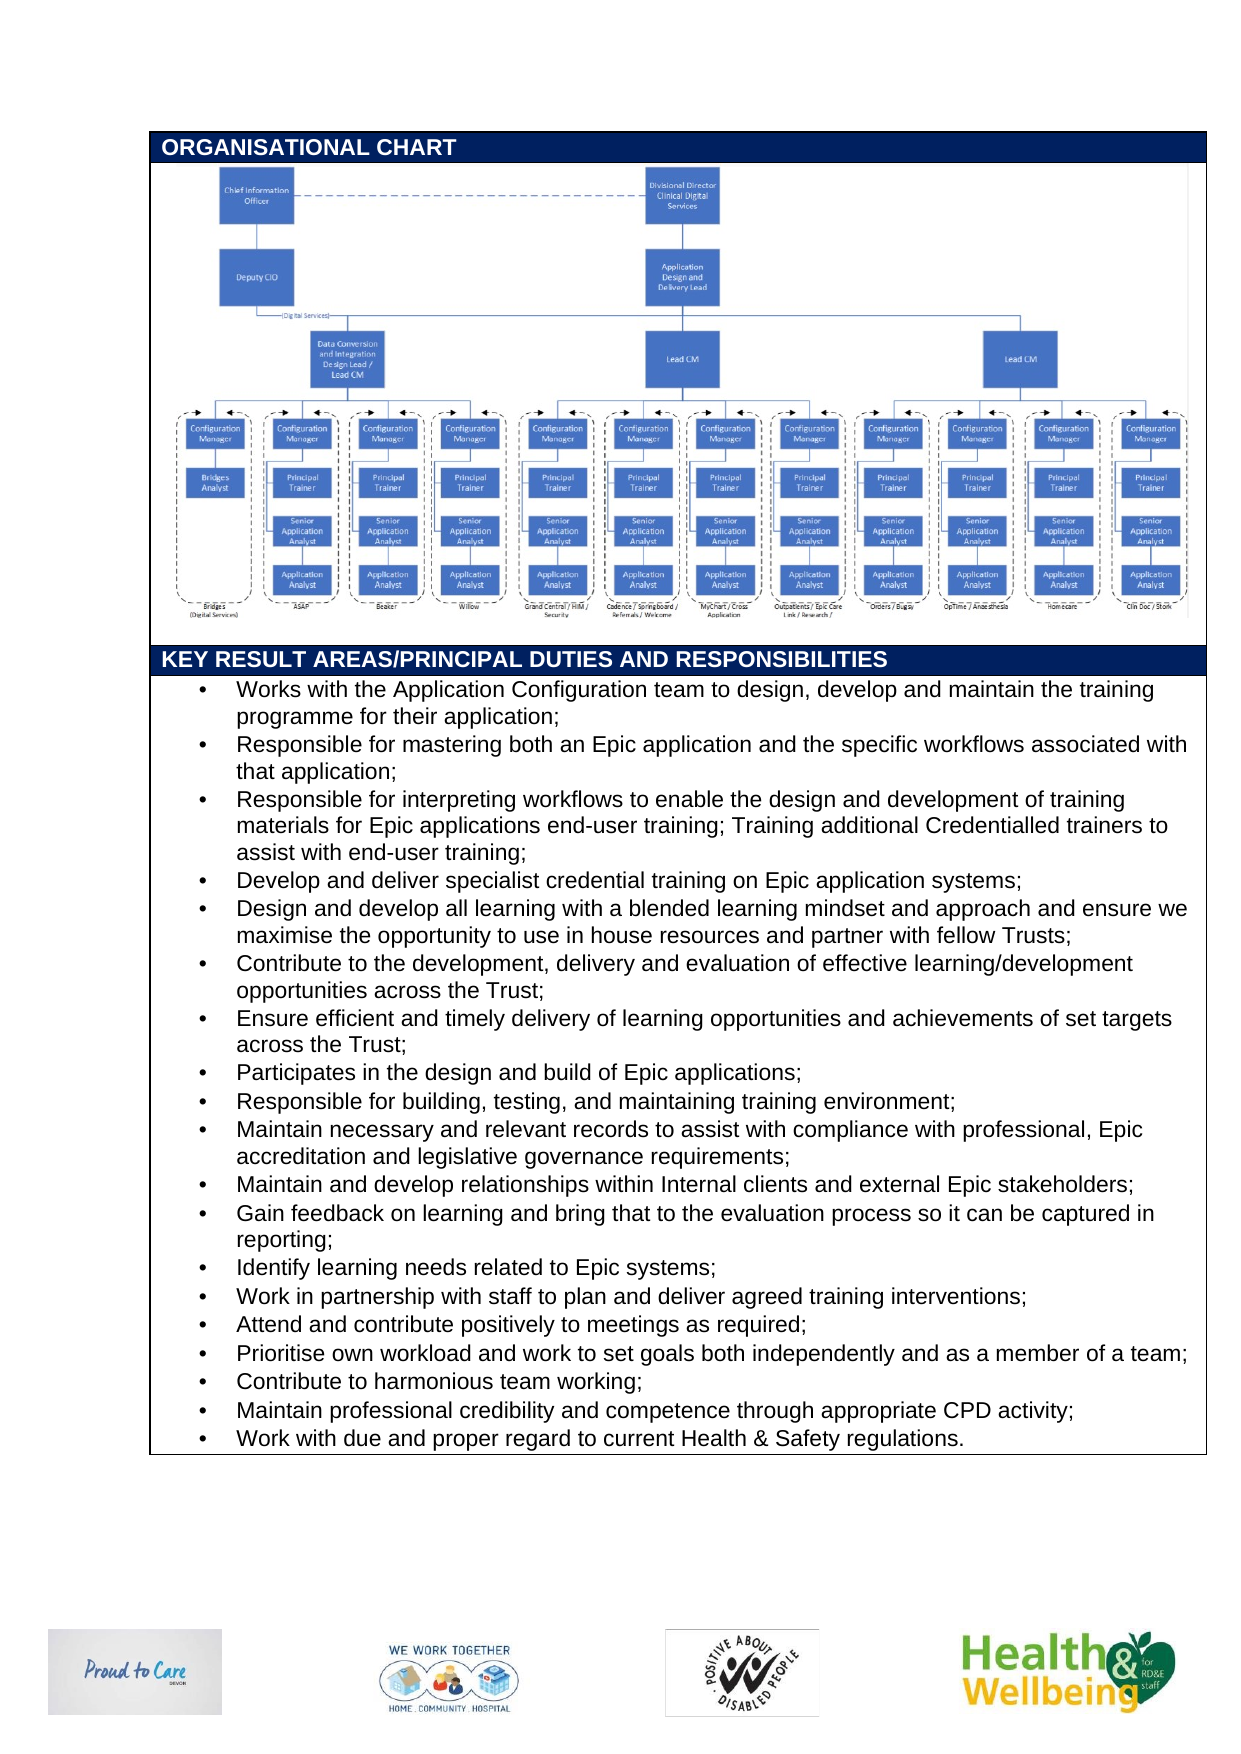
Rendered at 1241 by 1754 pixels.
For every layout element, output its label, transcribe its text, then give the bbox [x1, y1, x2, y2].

table_cell Works with the Application Configuration team to design, develop and maintain the training programme for their application; Responsible for mastering both an Epic application and the specific workflows associated with that application; Responsible for interpreting workflows to enable the design and development of training materials for Epic applications end-user training; Training additional Credentialled trainers to assist with end-user training; Develop and deliver specialist credential training on Epic application systems; Design and develop all learning with a blended learning mindset and approach and ensure we maximise the opportunity to use in house resources and partner with fellow Trusts; Contribute to the development, delivery and evaluation of effective learning/development opportunities across the Trust; Ensure efficient and timely delivery of learning opportunities and achievements of set targets across the Trust; Participates in the design and build of Epic applications; Responsible for building, testing, and maintaining training environment; Maintain necessary and relevant records to assist with compliance with professional, Epic accreditation and legislative governance requirements; Maintain and develop relationships within Internal clients and external Epic stakeholders; Gain feedback on learning and bring that to the evaluation process so it can be captured in reporting; Identify learning needs related to Epic systems; Work in partnership with staff to plan and deliver agreed training interventions; Attend and contribute positively to meetings as required; Prioritise own workload and work to set goals both independently and as a member of a team; Contribute to harmonious team working; Maintain professional credibility and competence through appropriate CPD activity; Work with due and proper regard to current Health & Safety regulations. [151, 676, 1206, 1454]
picture [958, 1628, 1181, 1714]
table_cell [151, 163, 1206, 645]
table_header ORGANISATIONAL CHART [151, 133, 1206, 162]
picture [176, 163, 1189, 618]
picture [48, 1629, 222, 1715]
picture [361, 1629, 536, 1727]
picture [665, 1629, 820, 1717]
table_cell KEY RESULT AREAS/PRINCIPAL DUTIES AND RESPONSIBILITIES [151, 646, 1206, 675]
